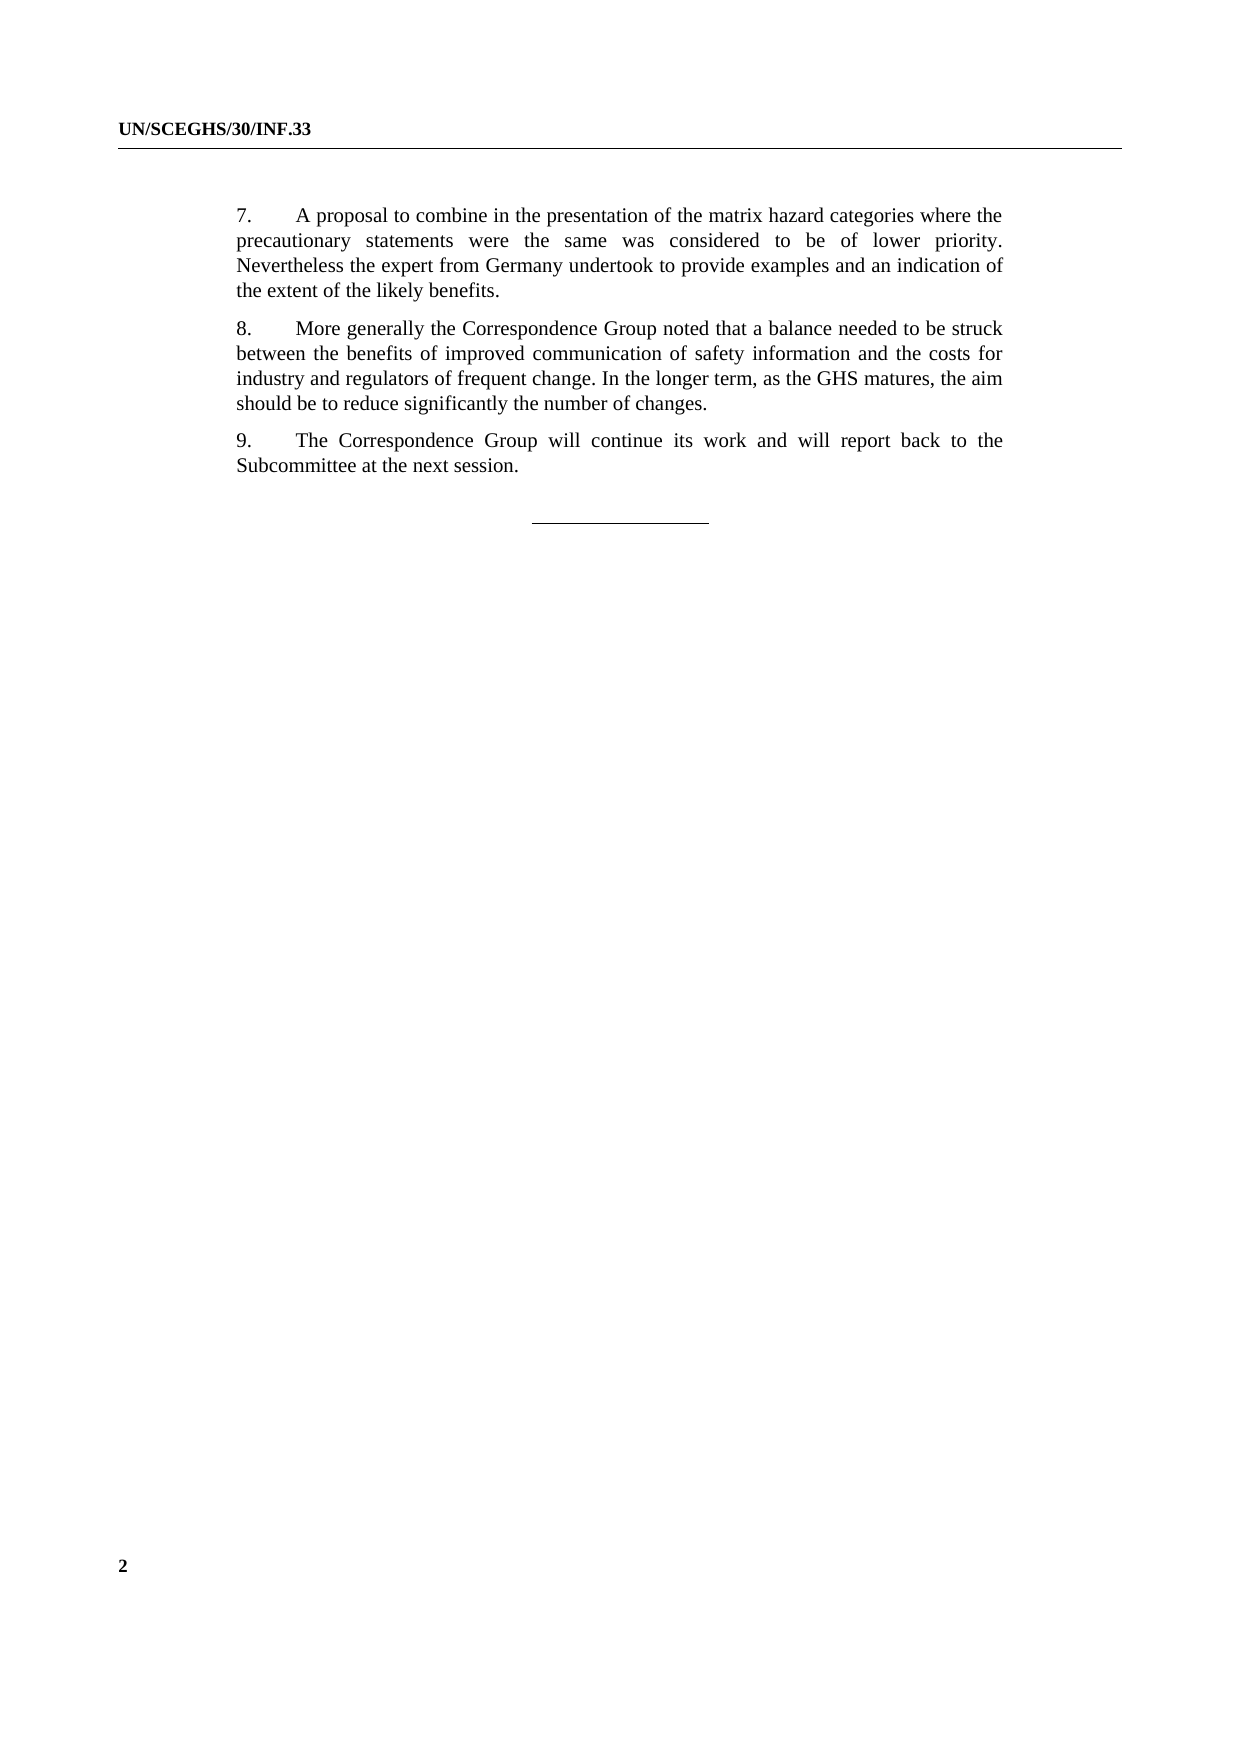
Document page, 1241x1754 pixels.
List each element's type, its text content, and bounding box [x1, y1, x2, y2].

text 7. A proposal to combine in the presentation of the matrix hazard categories where the precautionary statements were the same was considered to be of lower priority. Nevertheless the expert from Germany undertook to provide examples and an indication of the extent of the likely benefits. [236, 177, 1004, 302]
text 8. More generally the Correspondence Group noted that a balance needed to be struck between the benefits of improved communication of safety information and the costs for industry and regulators of frequent change. In the longer term, as the GHS matures, the aim should be to reduce significantly the number of changes. [236, 315, 1004, 415]
text 9. The Correspondence Group will continue its work and will report back to the Subcommittee at the next session. [236, 427, 1004, 477]
